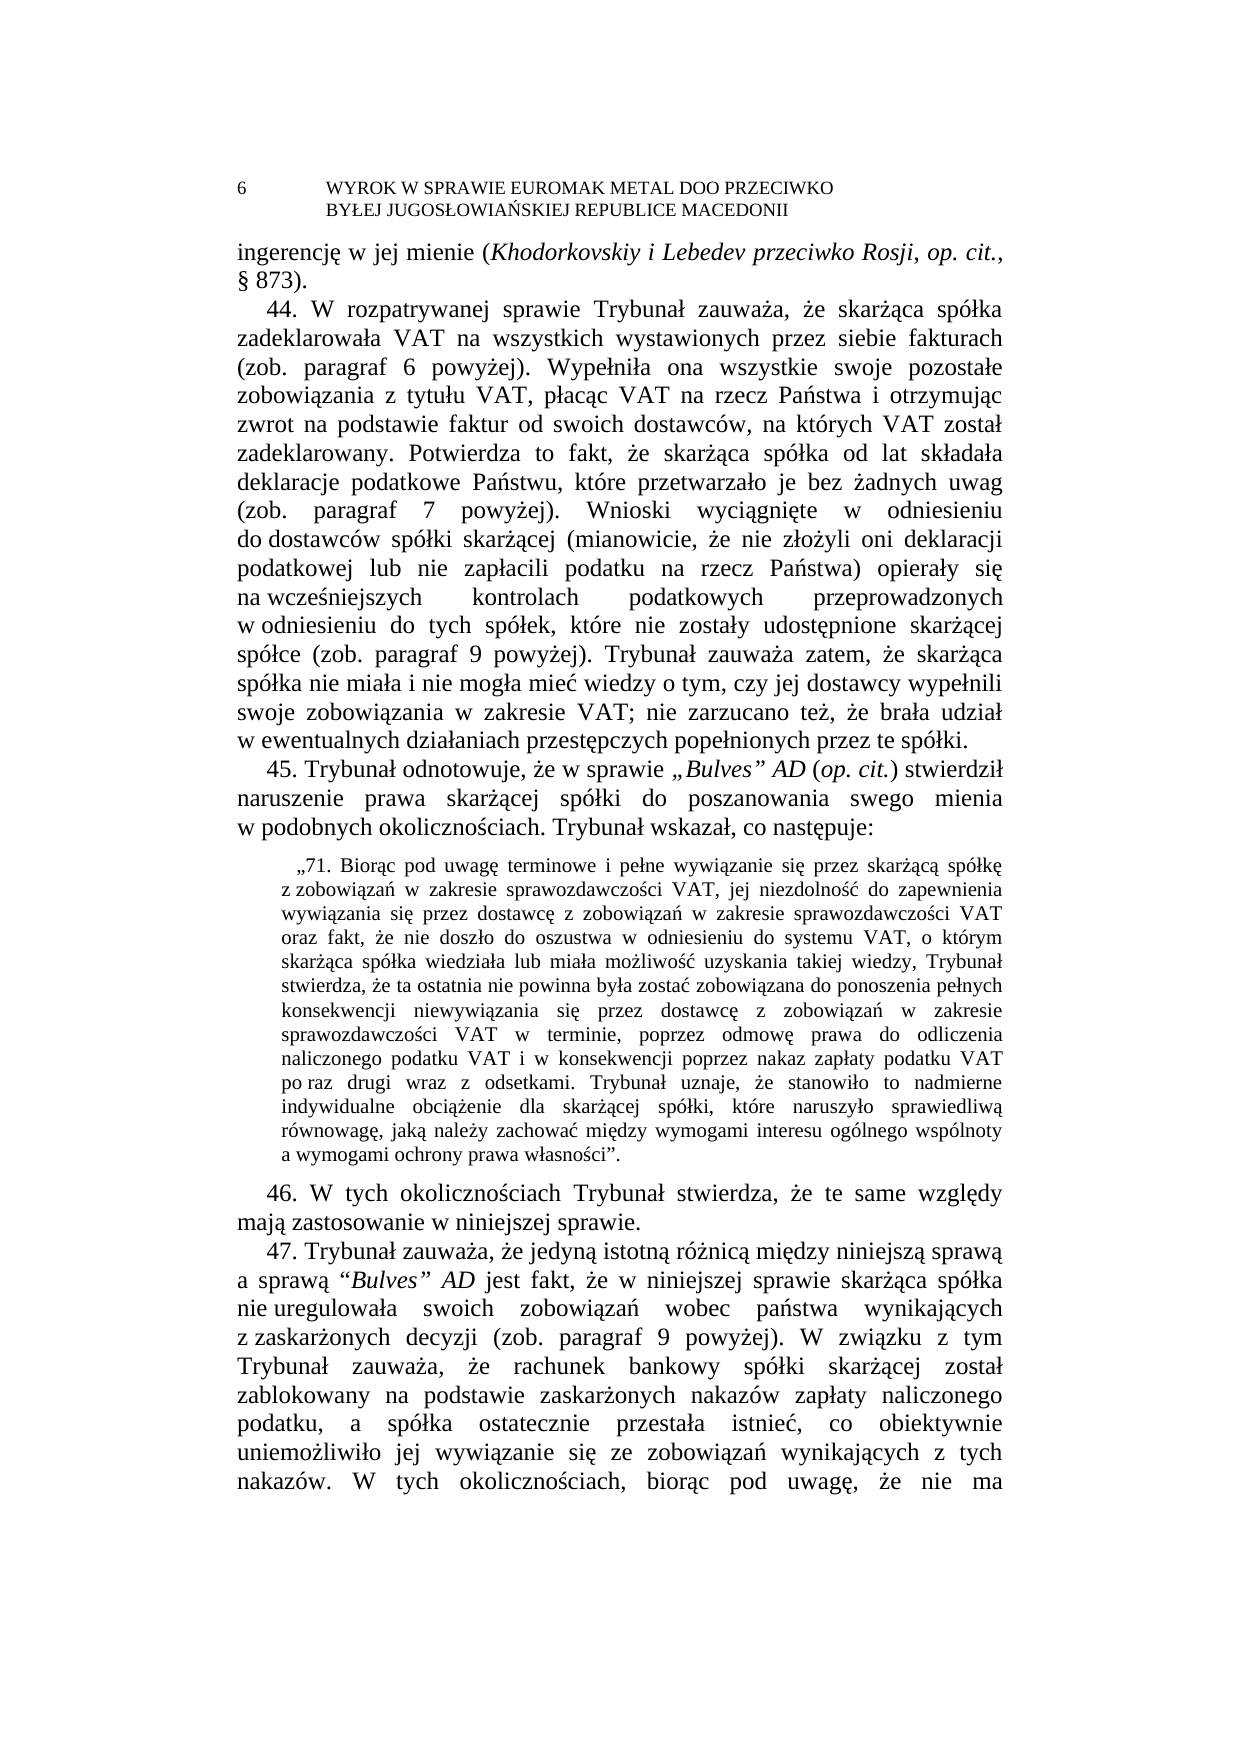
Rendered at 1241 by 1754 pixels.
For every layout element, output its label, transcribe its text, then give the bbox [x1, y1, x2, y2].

text 44. W rozpatrywanej sprawie Trybunał zauważa, że skarżąca spółka zadeklarowała VAT na wszystkich wystawionych przez siebie fakturach (zob. paragraf 6 powyżej). Wypełniła ona wszystkie swoje pozostałe zobowiązania z tytułu VAT, płacąc VAT na rzecz Państwa i otrzymując zwrot na podstawie faktur od swoich dostawców, na których VAT został zadeklarowany. Potwierdza to fakt, że skarżąca spółka od lat składała deklaracje podatkowe Państwu, które przetwarzało je bez żadnych uwag (zob. paragraf 7 powyżej). Wnioski wyciągnięte w odniesieniu do dostawców spółki skarżącej (mianowicie, że nie złożyli oni deklaracji podatkowej lub nie zapłacili podatku na rzecz Państwa) opierały się na wcześniejszych kontrolach podatkowych przeprowadzonych w odniesieniu do tych spółek, które nie zostały udostępnione skarżącej spółce (zob. paragraf 9 powyżej). Trybunał zauważa zatem, że skarżąca spółka nie miała i nie mogła mieć wiedzy o tym, czy jej dostawcy wypełnili swoje zobowiązania w zakresie VAT; nie zarzucano też, że brała udział w ewentualnych działaniach przestępczych popełnionych przez te spółki. [237, 294, 1003, 754]
text „71. Biorąc pod uwagę terminowe i pełne wywiązanie się przez skarżącą spółkę z zobowiązań w zakresie sprawozdawczości VAT, jej niezdolność do zapewnienia wywiązania się przez dostawcę z zobowiązań w zakresie sprawozdawczości VAT oraz fakt, że nie doszło do oszustwa w odniesieniu do systemu VAT, o którym skarżąca spółka wiedziała lub miała możliwość uzyskania takiej wiedzy, Trybunał stwierdza, że ta ostatnia nie powinna była zostać zobowiązana do ponoszenia pełnych konsekwencji niewywiązania się przez dostawcę z zobowiązań w zakresie sprawozdawczości VAT w terminie, poprzez odmowę prawa do odliczenia naliczonego podatku VAT i w konsekwencji poprzez nakaz zapłaty podatku VAT po raz drugi wraz z odsetkami. Trybunał uznaje, że stanowiło to nadmierne indywidualne obciążenie dla skarżącej spółki, które naruszyło sprawiedliwą równowagę, jaką należy zachować między wymogami interesu ogólnego wspólnoty a wymogami ochrony prawa własności”. [281, 853, 1003, 1166]
text 46. W tych okolicznościach Trybunał stwierdza, że te same względy mają zastosowanie w niniejszej sprawie. [237, 1178, 1003, 1236]
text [237, 1236, 1003, 1495]
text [237, 237, 1003, 294]
text 45. Trybunał odnotowuje, że w sprawie „Bulves” AD (op. cit.) stwierdził naruszenie prawa skarżącej spółki do poszanowania swego mienia w podobnych okolicznościach. Trybunał wskazał, co następuje: [237, 754, 1003, 841]
